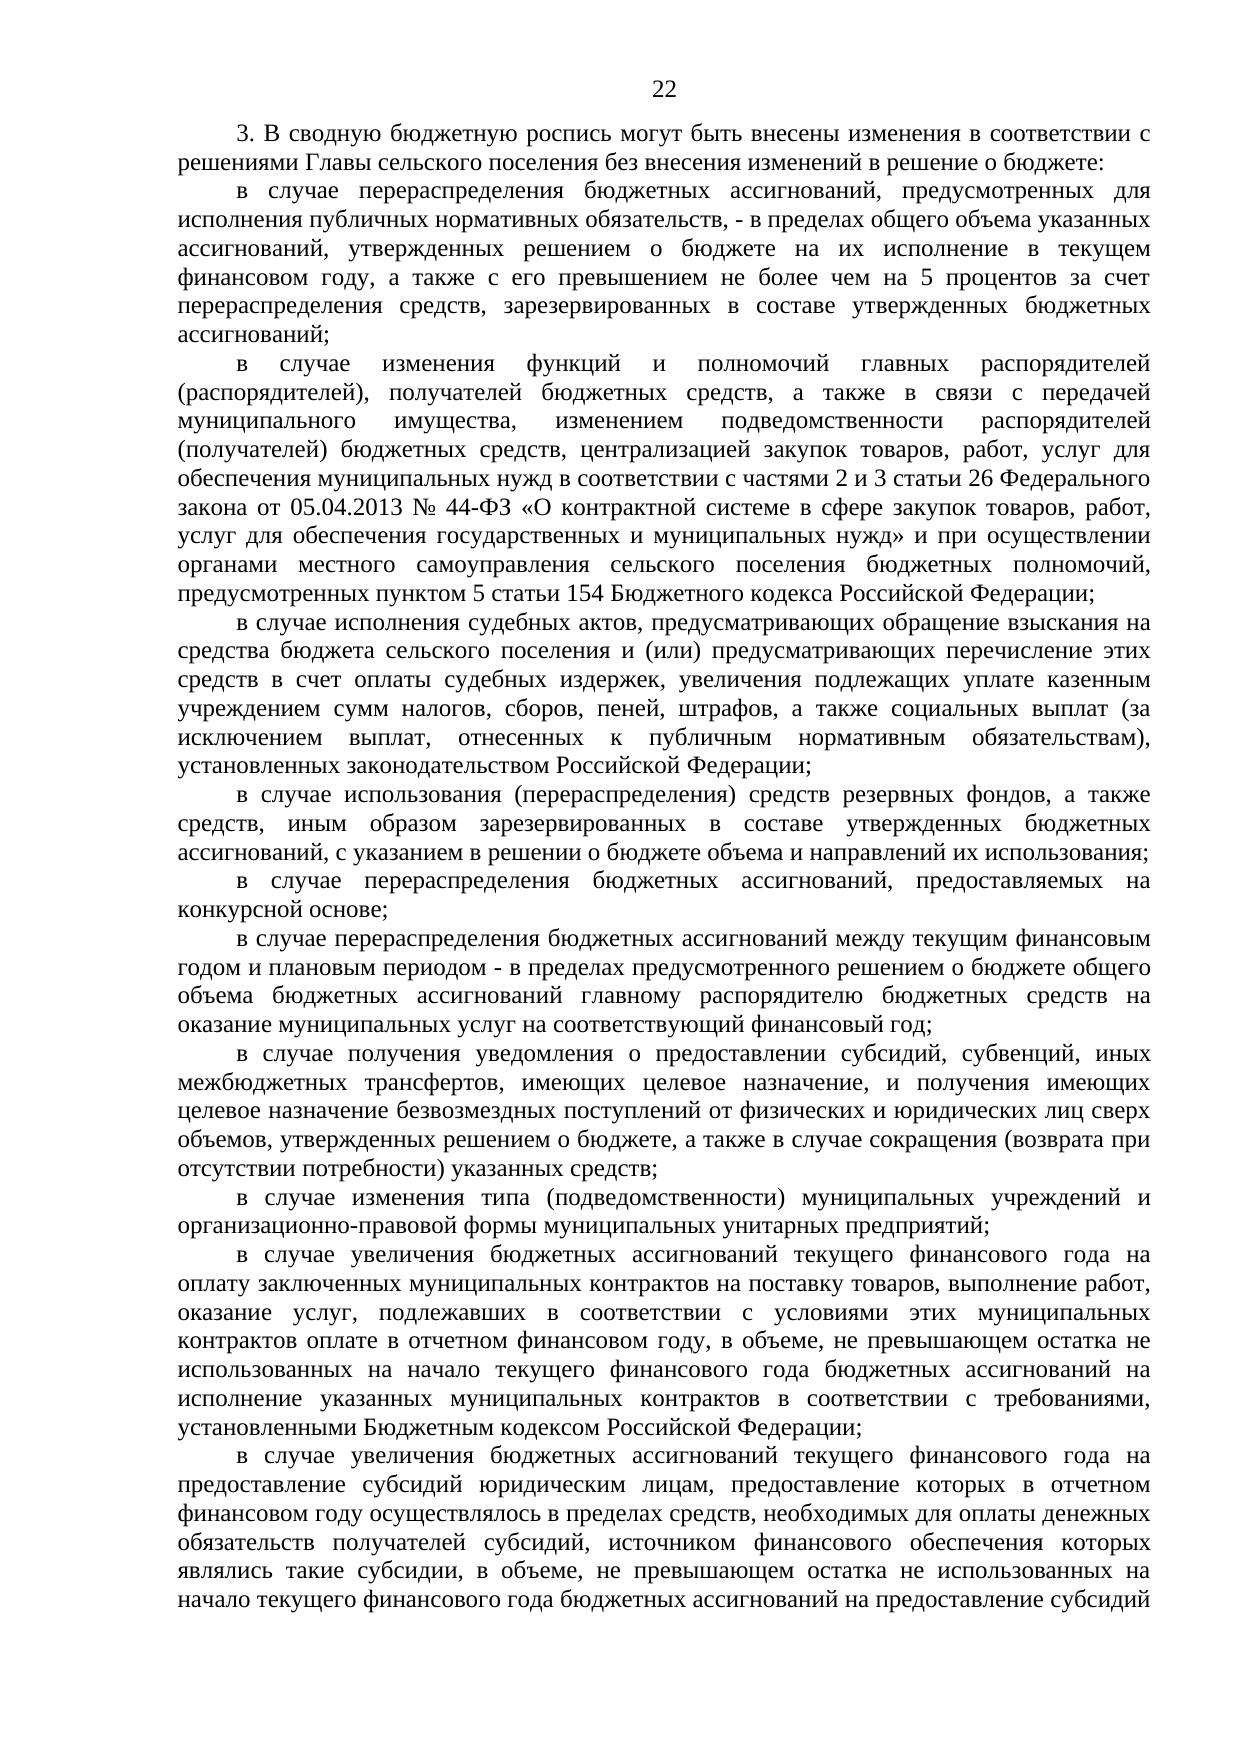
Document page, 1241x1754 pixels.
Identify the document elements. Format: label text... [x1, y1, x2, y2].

text в случае использования (перераспределения) средств резервных фондов, а также средств, иным образом зарезервированных в составе утвержденных бюджетных ассигнований, с указанием в решении о бюджете объема и направлений их использования; [177, 779, 1152, 866]
text в случае изменения функций и полномочий главных распорядителей (распорядителей), получателей бюджетных средств, а также в связи с передачей муниципального имущества, изменением подведомственности распорядителей (получателей) бюджетных средств, централизацией закупок товаров, работ, услуг для обеспечения муниципальных нужд в соответствии с частями 2 и 3 статьи 26 Федерального закона от 05.04.2013 № 44-ФЗ «О контрактной системе в сфере закупок товаров, работ, услуг для обеспечения государственных и муниципальных нужд» и при осуществлении органами местного самоуправления сельского поселения бюджетных полномочий, предусмотренных пунктом 5 статьи 154 Бюджетного кодекса Российской Федерации; [177, 348, 1152, 607]
text в случае перераспределения бюджетных ассигнований, предоставляемых на конкурсной основе; [177, 866, 1152, 923]
text 3. В сводную бюджетную роспись могут быть внесены изменения в соответствии с решениями Главы сельского поселения без внесения изменений в решение о бюджете: [177, 118, 1152, 176]
text в случае изменения типа (подведомственности) муниципальных учреждений и организационно-правовой формы муниципальных унитарных предприятий; [177, 1182, 1152, 1239]
text в случае перераспределения бюджетных ассигнований, предусмотренных для исполнения публичных нормативных обязательств, - в пределах общего объема указанных ассигнований, утвержденных решением о бюджете на их исполнение в текущем финансовом году, а также с его превышением не более чем на 5 процентов за счет перераспределения средств, зарезервированных в составе утвержденных бюджетных ассигнований; [177, 176, 1152, 348]
text в случае получения уведомления о предоставлении субсидий, субвенций, иных межбюджетных трансфертов, имеющих целевое назначение, и получения имеющих целевое назначение безвозмездных поступлений от физических и юридических лиц сверх объемов, утвержденных решением о бюджете, а также в случае сокращения (возврата при отсутствии потребности) указанных средств; [177, 1038, 1152, 1182]
text в случае увеличения бюджетных ассигнований текущего финансового года на оплату заключенных муниципальных контрактов на поставку товаров, выполнение работ, оказание услуг, подлежавших в соответствии с условиями этих муниципальных контрактов оплате в отчетном финансовом году, в объеме, не превышающем остатка не использованных на начало текущего финансового года бюджетных ассигнований на исполнение указанных муниципальных контрактов в соответствии с требованиями, установленными Бюджетным кодексом Российской Федерации; [177, 1239, 1152, 1441]
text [177, 1441, 1152, 1613]
text в случае исполнения судебных актов, предусматривающих обращение взыскания на средства бюджета сельского поселения и (или) предусматривающих перечисление этих средств в счет оплаты судебных издержек, увеличения подлежащих уплате казенным учреждением сумм налогов, сборов, пеней, штрафов, а также социальных выплат (за исключением выплат, отнесенных к публичным нормативным обязательствам), установленных законодательством Российской Федерации; [177, 607, 1152, 779]
text в случае перераспределения бюджетных ассигнований между текущим финансовым годом и плановым периодом - в пределах предусмотренного решением о бюджете общего объема бюджетных ассигнований главному распорядителю бюджетных средств на оказание муниципальных услуг на соответствующий финансовый год; [177, 923, 1152, 1038]
